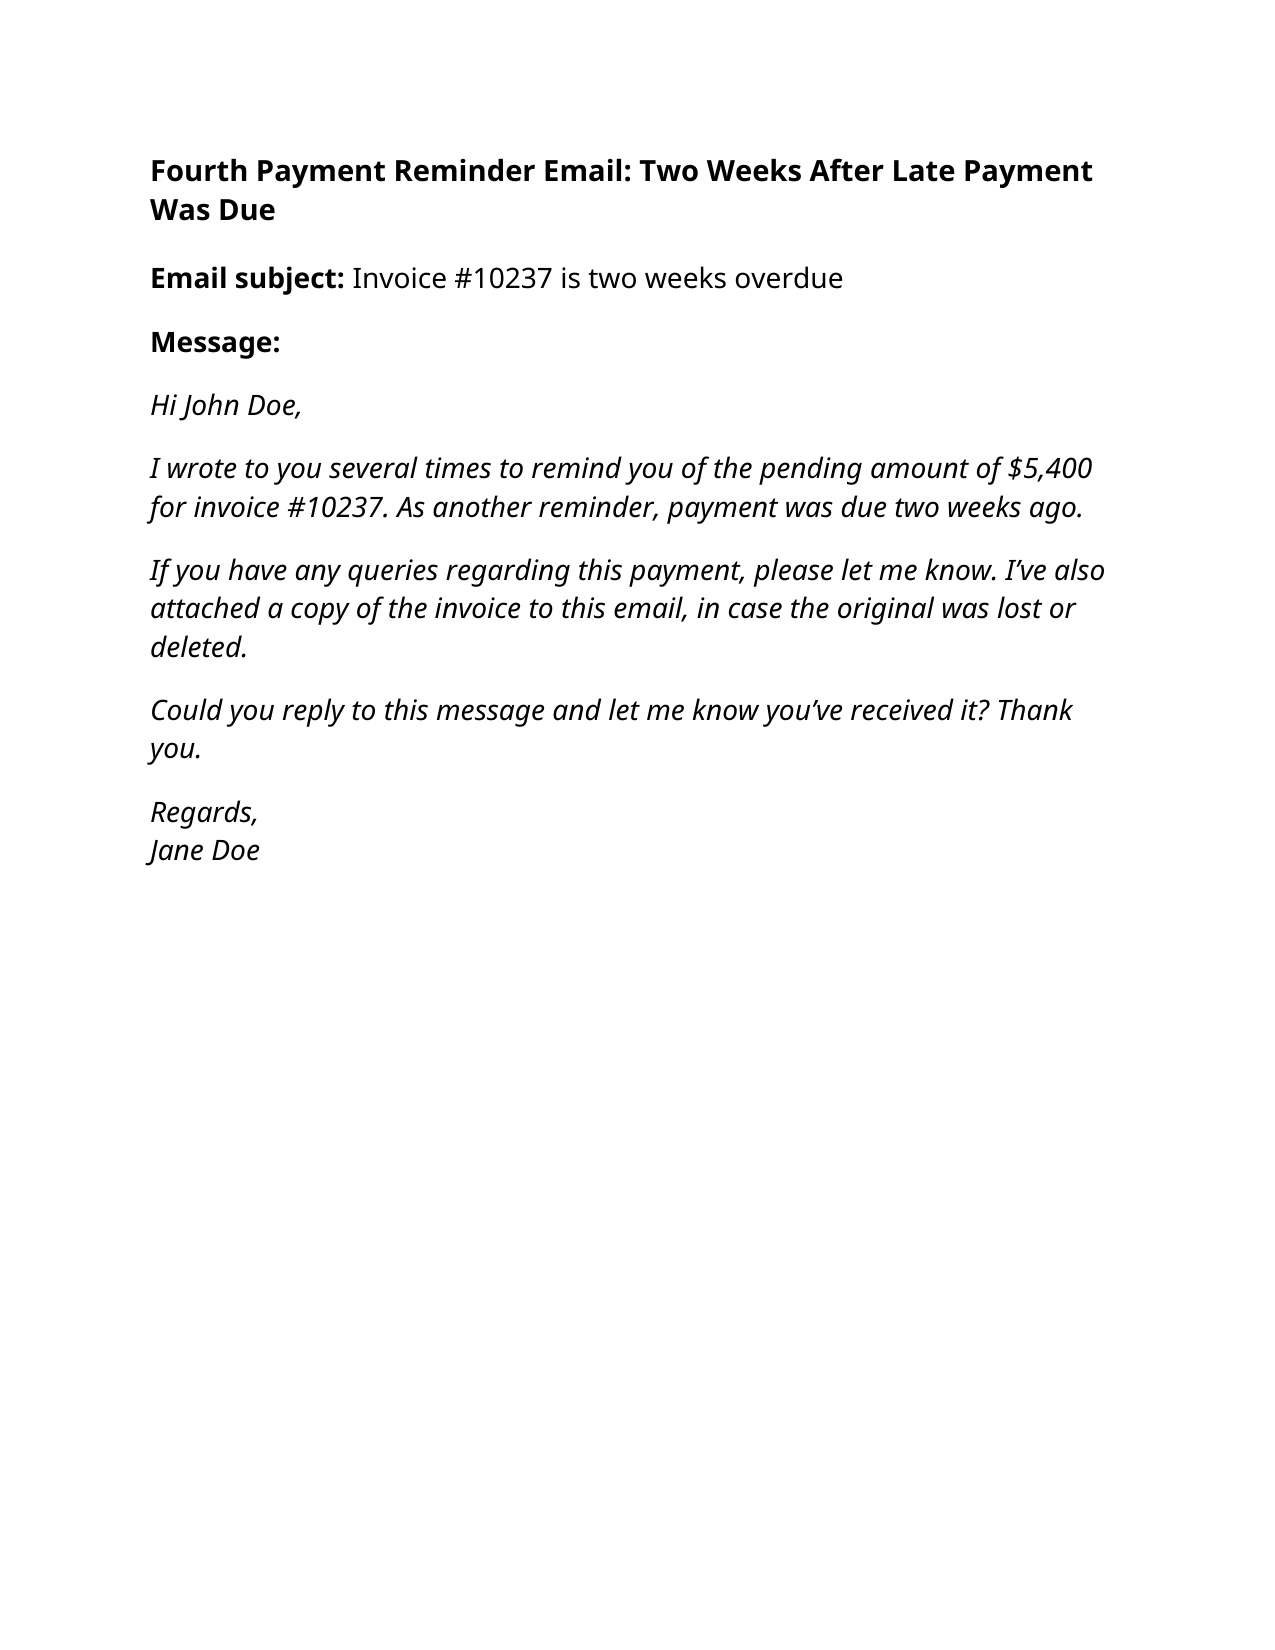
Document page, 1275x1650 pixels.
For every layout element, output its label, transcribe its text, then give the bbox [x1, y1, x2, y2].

text Fourth Payment Reminder Email: Two Weeks After Late Payment Was Due [150, 150, 1125, 229]
text Could you reply to this message and let me know you’ve received it? Thank you. [150, 690, 1125, 767]
text Message: [150, 322, 1125, 360]
text Email subject: Invoice #10237 is two weeks overdue [150, 258, 1125, 297]
text Regards, Jane Doe [150, 792, 1125, 868]
text If you have any queries regarding this payment, please let me know. I’ve also attached a copy of the invoice to this email, in case the original was lost or deleted. [150, 550, 1125, 665]
text I wrote to you several times to remind you of the pending amount of $5,400 for invoice #10237. As another reminder, payment was due two weeks ago. [150, 448, 1125, 525]
text Hi John Doe, [150, 385, 1125, 423]
